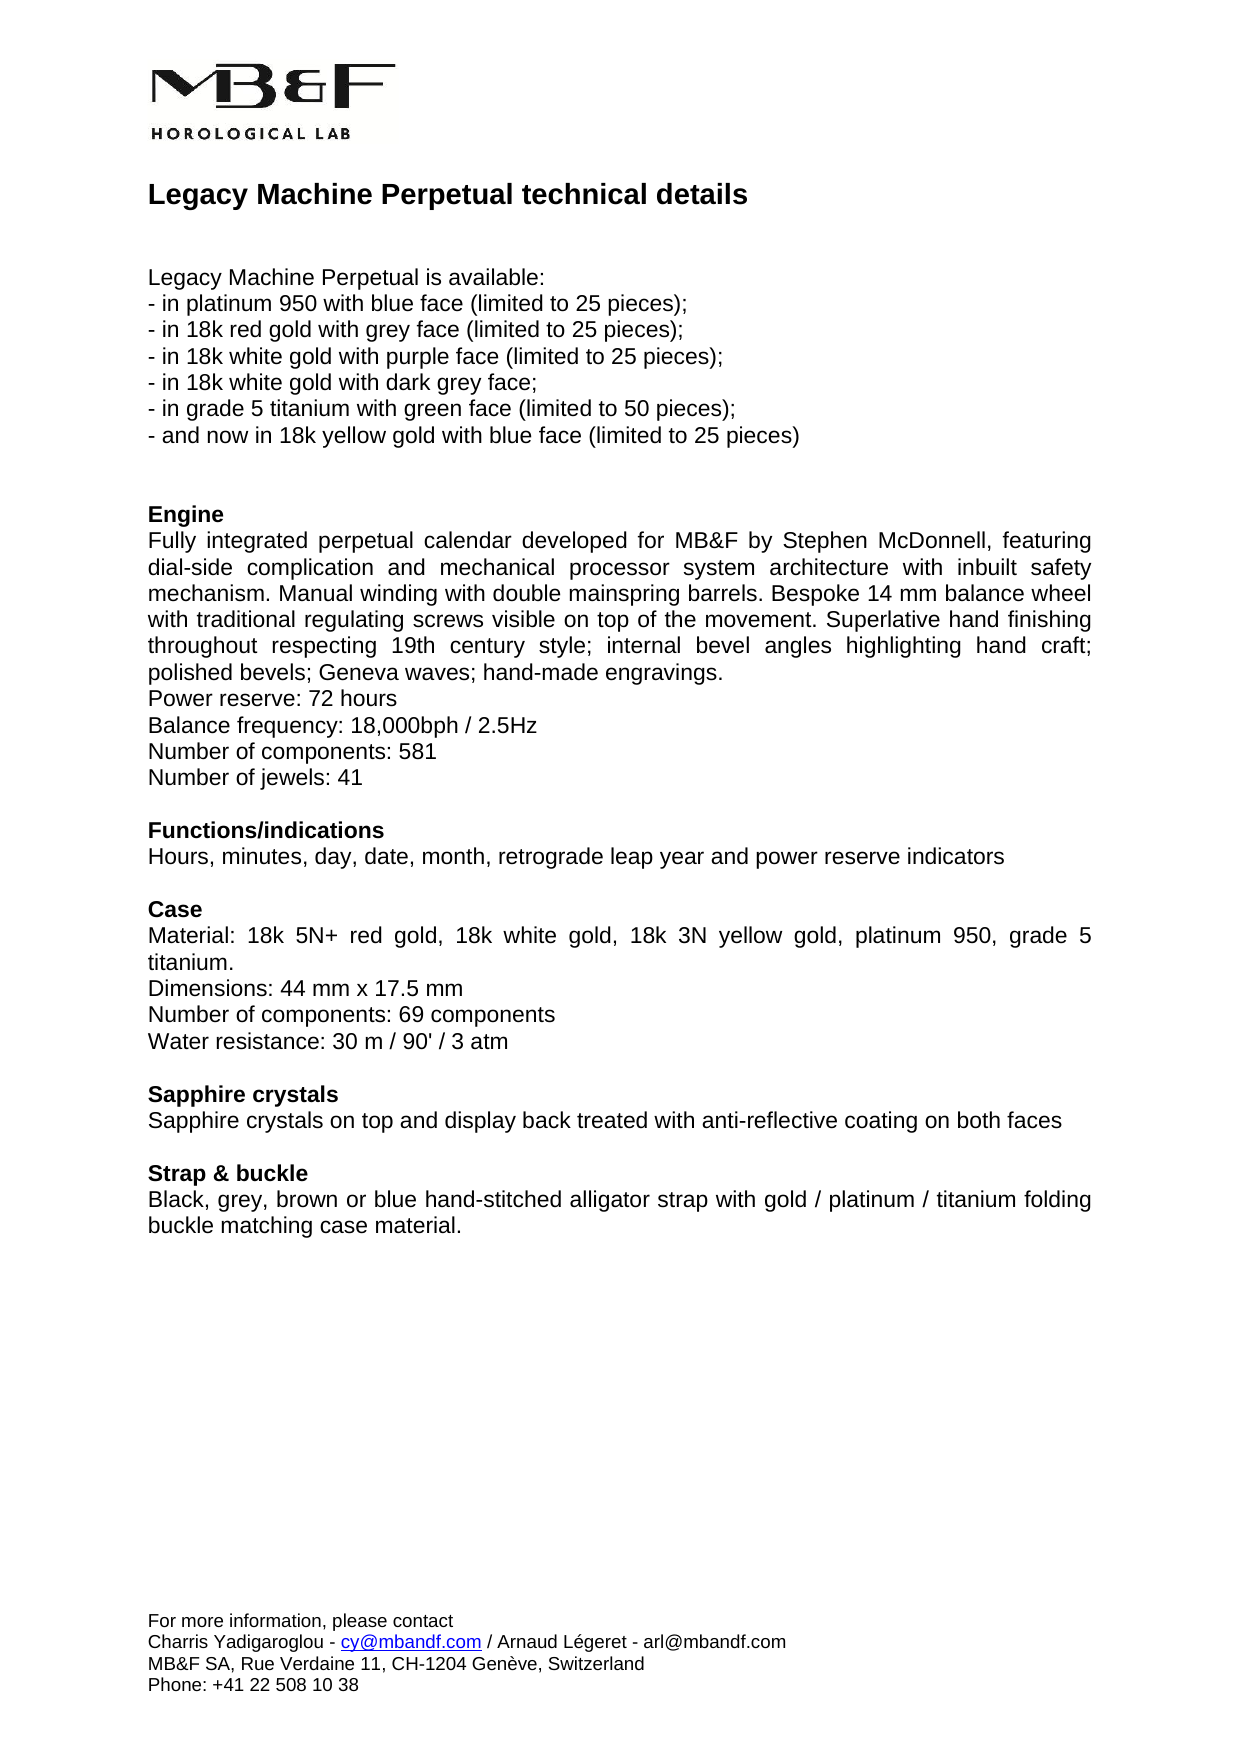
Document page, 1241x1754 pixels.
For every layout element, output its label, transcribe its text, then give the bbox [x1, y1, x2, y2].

text Number of components: 69 components [148, 1001, 1093, 1028]
text Sapphire crystals [148, 1081, 1093, 1107]
text Sapphire crystals on top and display back treated with anti-reflective coating on both faces [148, 1107, 1093, 1133]
text - in grade 5 titanium with green face (limited to 50 pieces); [148, 395, 1093, 422]
text Legacy Machine Perpetual technical details [148, 177, 1093, 211]
text Fully integrated perpetual calendar developed for MB&F by Stephen McDonnell, featuring dial-side complication and mechanical processor system architecture with inbuilt safety mechanism. Manual winding with double mainspring barrels. Bespoke 14 mm balance wheel with traditional regulating screws visible on top of the movement. Superlative hand finishing throughout respecting 19th century style; internal bevel angles highlighting hand craft; polished bevels; Geneva waves; hand-made engravings. [148, 527, 1093, 685]
text Material: 18k 5N+ red gold, 18k white gold, 18k 3N yellow gold, platinum 950, grade 5 titanium. [148, 922, 1093, 975]
text Number of components: 581 [148, 738, 1093, 764]
text - in 18k white gold with purple face (limited to 25 pieces); [148, 343, 1093, 369]
text - and now in 18k yellow gold with blue face (limited to 25 pieces) [148, 422, 1093, 448]
text Case [148, 896, 1093, 922]
text Functions/indications [148, 817, 1093, 843]
text - in 18k red gold with grey face (limited to 25 pieces); [148, 316, 1093, 343]
text Dimensions: 44 mm x 17.5 mm [148, 975, 1093, 1001]
text Hours, minutes, day, date, month, retrograde leap year and power reserve indicators [148, 843, 1093, 870]
text Engine [148, 501, 1093, 527]
picture [147, 59, 400, 144]
text Black, grey, brown or blue hand-stitched alligator strap with gold / platinum / titanium folding buckle matching case material. [148, 1186, 1093, 1239]
text Strap & buckle [148, 1159, 1093, 1186]
text - in 18k white gold with dark grey face; [148, 369, 1093, 395]
text Water resistance: 30 m / 90' / 3 atm [148, 1028, 1093, 1054]
text Balance frequency: 18,000bph / 2.5Hz [148, 712, 1093, 738]
text Power reserve: 72 hours [148, 685, 1093, 712]
text - in platinum 950 with blue face (limited to 25 pieces); [148, 290, 1093, 316]
text Legacy Machine Perpetual is available: [148, 263, 1093, 290]
text Number of jewels: 41 [148, 764, 1093, 791]
